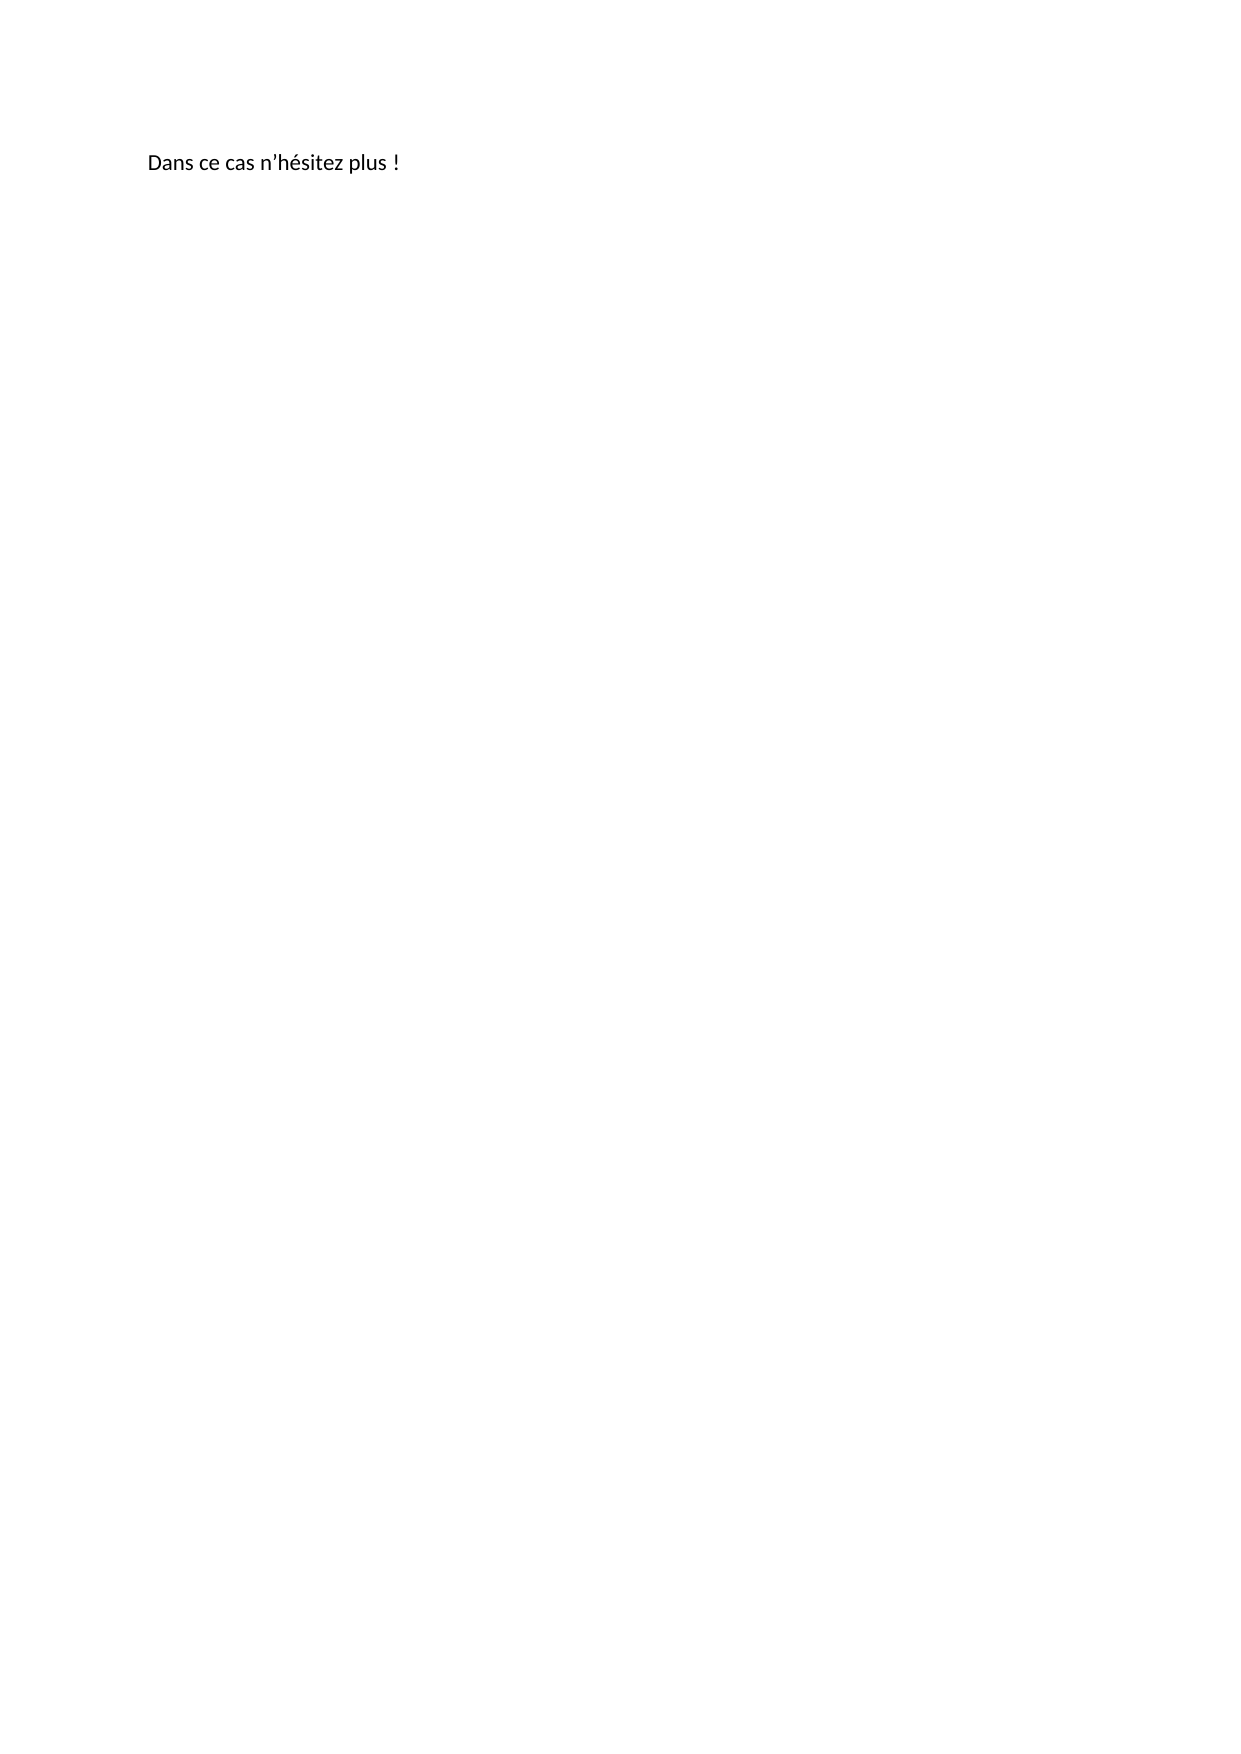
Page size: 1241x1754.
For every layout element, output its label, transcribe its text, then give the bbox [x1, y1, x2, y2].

text Dans ce cas n’hésitez plus ! [148, 148, 1093, 176]
